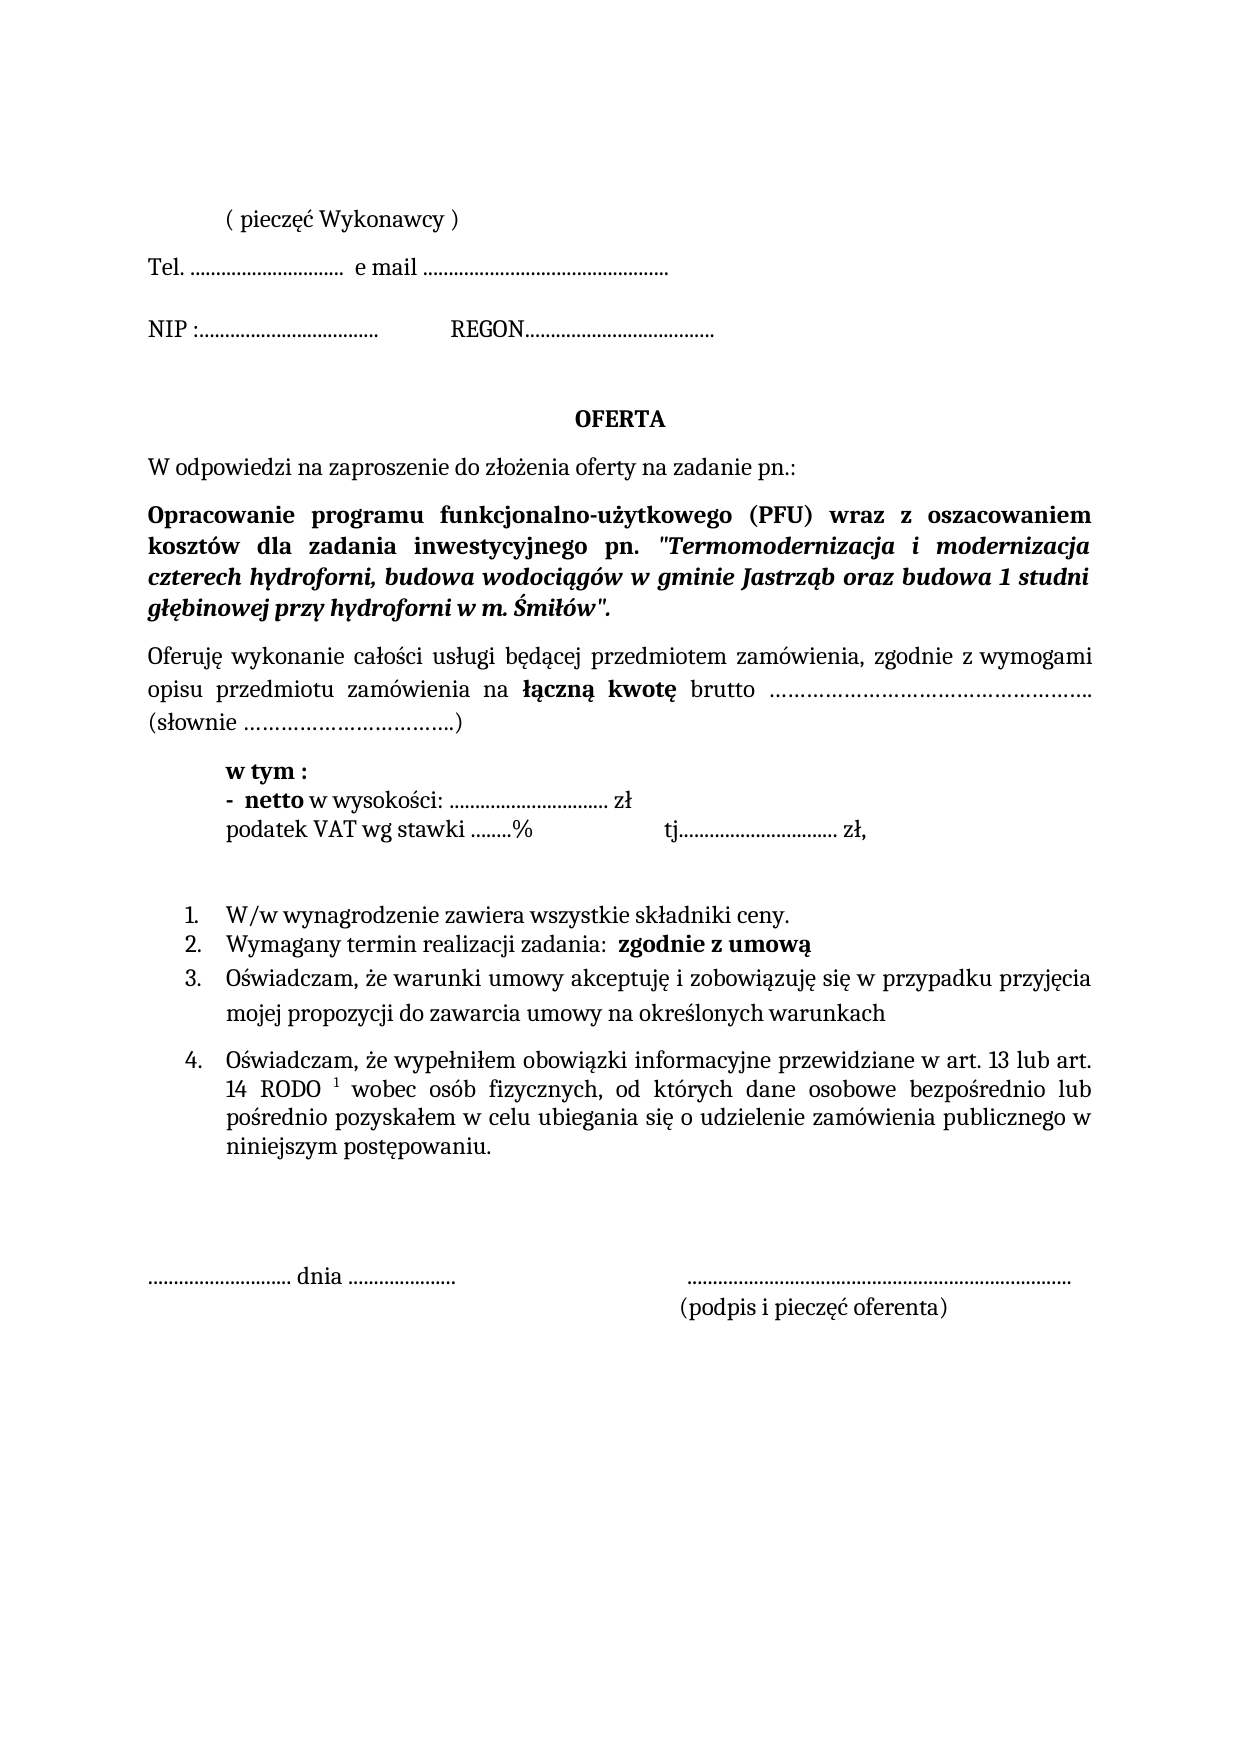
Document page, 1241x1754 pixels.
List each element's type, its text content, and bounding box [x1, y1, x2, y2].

text w tym : [226, 757, 1093, 786]
text NIP :................................... REGON..................................... [148, 314, 1093, 343]
text ( pieczęć Wykonawcy ) [148, 205, 1093, 234]
text podatek VAT wg stawki ........% tj............................... zł, [226, 815, 1093, 843]
text Tel. .............................. e mail ................................................ [148, 253, 1093, 281]
text W odpowiedzi na zaproszenie do złożenia oferty na zadanie pn.: [148, 453, 1093, 482]
text - netto w wysokości: ............................... zł [226, 786, 1093, 815]
list Oświadczam, że wypełniłem obowiązki informacyjne przewidziane w art. 13 lub art. 14 RODO 1 wobec osób fizycznych, od których dane osobowe bezpośrednio lub pośrednio pozyskałem w celu ubiegania się o udzielenie zamówienia publicznego w niniejszym postępowaniu. [185, 1046, 1093, 1161]
text Opracowanie programu funkcjonalno-użytkowego (PFU) wraz z oszacowaniem kosztów dla zadania inwestycyjnego pn. "Termomodernizacja i modernizacja czterech hydroforni, budowa wodociągów w gminie Jastrząb oraz budowa 1 studni głębinowej przy hydroforni w m. Śmiłów". [148, 501, 1093, 623]
text Oferuję wykonanie całości usługi będącej przedmiotem zamówienia, zgodnie z wymogami opisu przedmiotu zamówienia na łączną kwotę brutto ……………………………………………. (słownie …………………………….) [148, 642, 1093, 736]
list W/w wynagrodzenie zawiera wszystkie składniki ceny. [185, 901, 1093, 930]
text OFERTA [148, 405, 1093, 434]
text ............................ dnia ..................... ........................................................................... [148, 1262, 1093, 1291]
list (podpis i pieczęć oferenta) [223, 1293, 1093, 1322]
list Wymagany termin realizacji zadania: zgodnie z umową [185, 930, 1093, 958]
list Oświadczam, że warunki umowy akceptuję i zobowiązuję się w przypadku przyjęcia mojej propozycji do zawarcia umowy na określonych warunkach [185, 964, 1093, 1027]
